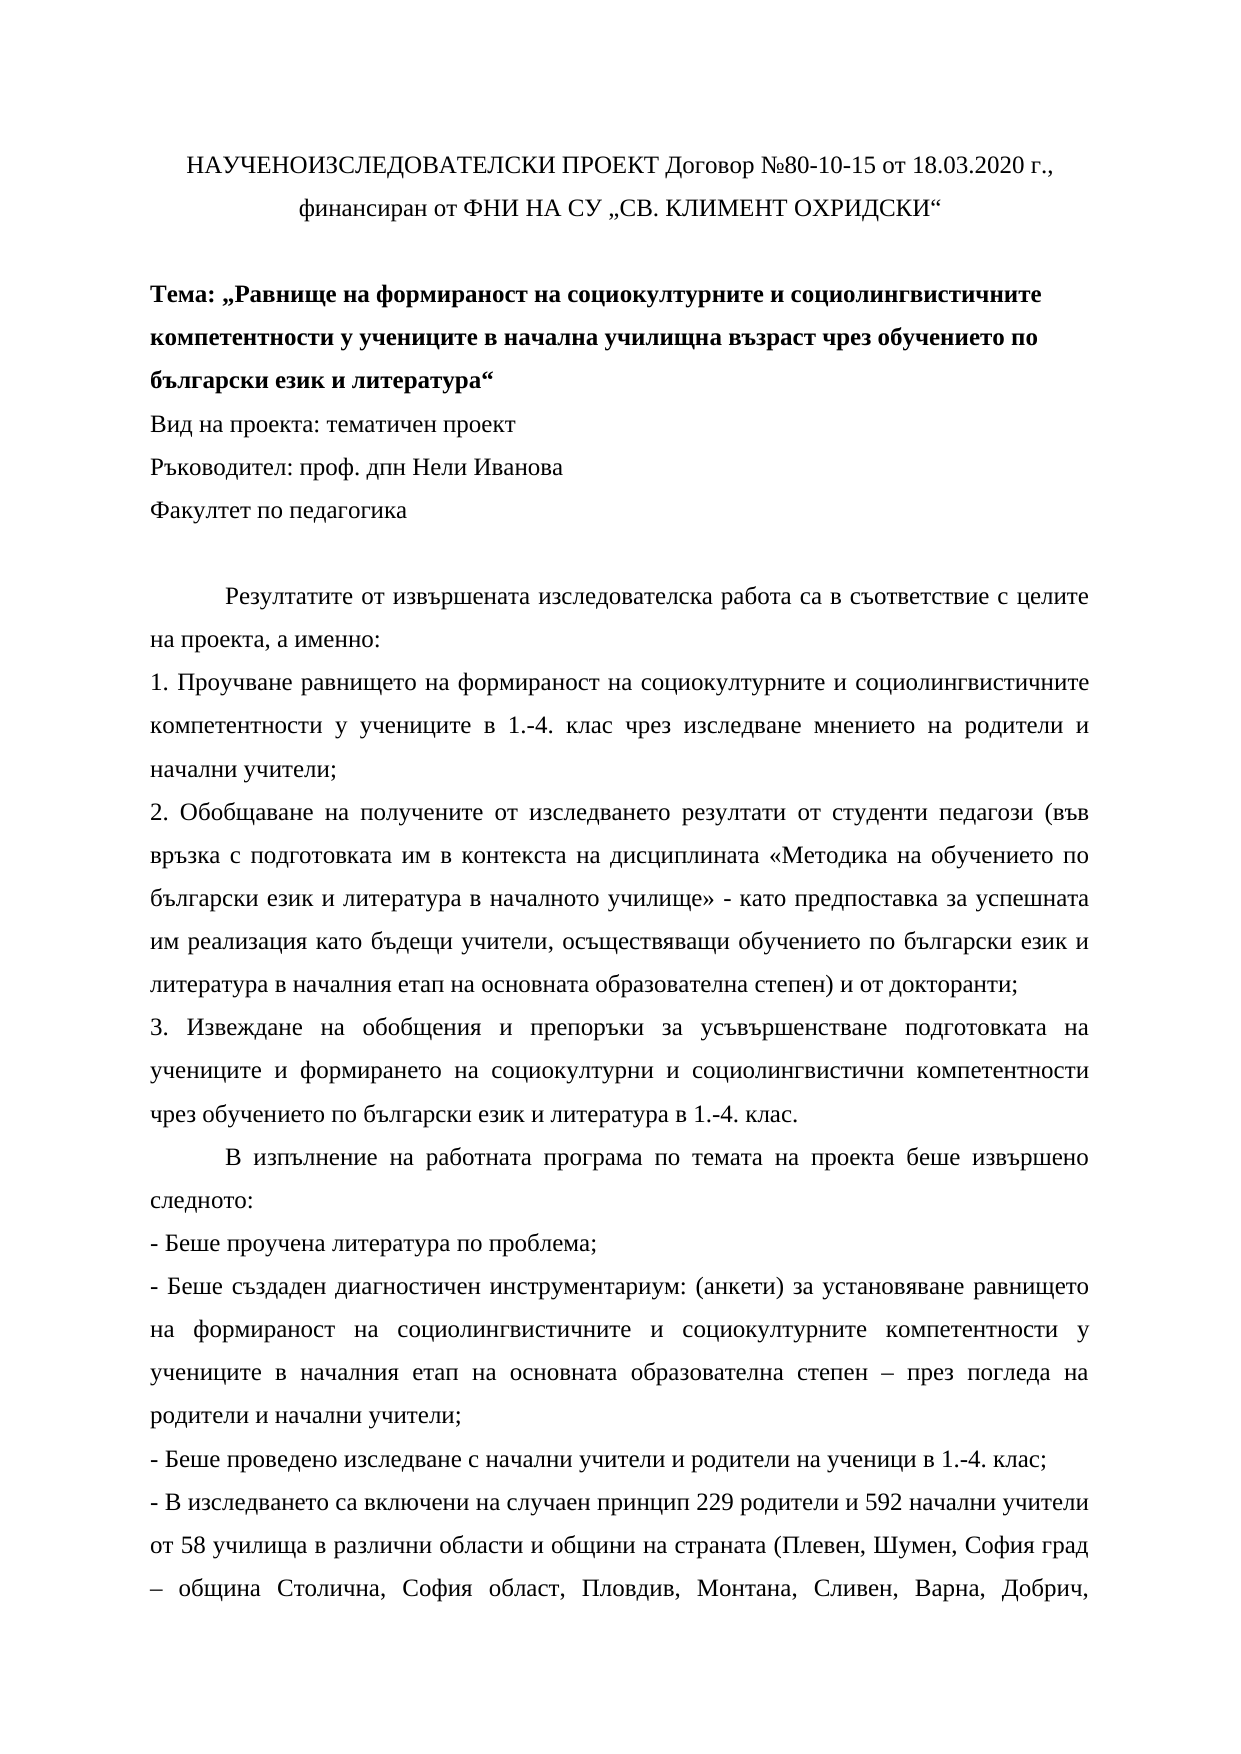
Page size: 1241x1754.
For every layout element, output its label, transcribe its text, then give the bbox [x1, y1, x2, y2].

text Вид на проекта: тематичен проект [150, 409, 1090, 437]
text Ръководител: проф. дпн Нели Иванова [150, 452, 1090, 481]
text НАУЧЕНОИЗСЛЕДОВАТЕЛСКИ ПРОЕКТ Договор №80-10-15 от 18.03.2020 г., финансиран от ФНИ НА СУ „СВ. КЛИМЕНТ ОХРИДСКИ“ [150, 150, 1090, 222]
text 2. Обобщаване на получените от изследването резултати от студенти педагози (във връзка с подготовката им в контекста на дисциплината «Методика на обучението по български език и литература в началното училище» - като предпоставка за успешната им реализация като бъдещи учители, осъществяващи обучението по български език и литература в началния етап на основната образователна степен) и от докторанти; [150, 797, 1090, 998]
text 3. Извеждане на обобщения и препоръки за усъвършенстване подготовката на учениците и формирането на социокултурни и социолингвистични компетентности чрез обучението по български език и литература в 1.-4. клас. [150, 1012, 1090, 1127]
text - Беше създаден диагностичен инструментариум: (анкети) за установяване равнището на формираност на социолингвистичните и социокултурните компетентности у учениците в началния етап на основната образователна степен – през погледа на родители и начални учители; [150, 1271, 1090, 1429]
text компетентности у учениците в начална училищна възраст чрез обучението по [150, 322, 1090, 351]
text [150, 1487, 1090, 1602]
text - Беше проведено изследване с начални учители и родители на ученици в 1.-4. клас; [150, 1444, 1090, 1472]
text български език и литература“ [150, 366, 1090, 394]
text Факултет по педагогика [150, 495, 1090, 524]
text 1. Проучване равнището на формираност на социокултурните и социолингвистичните компетентности у учениците в 1.-4. клас чрез изследване мнението на родители и начални учители; [150, 667, 1090, 782]
text Резултатите от извършената изследователска работа са в съответствие с целите на проекта, а именно: [150, 581, 1090, 653]
text Тема: „Равнище на формираност на социокултурните и социолингвистичните [150, 279, 1090, 308]
text - Беше проучена литература по проблема; [150, 1228, 1090, 1257]
text В изпълнение на работната програма по темата на проекта беше извършено следното: [150, 1142, 1090, 1214]
